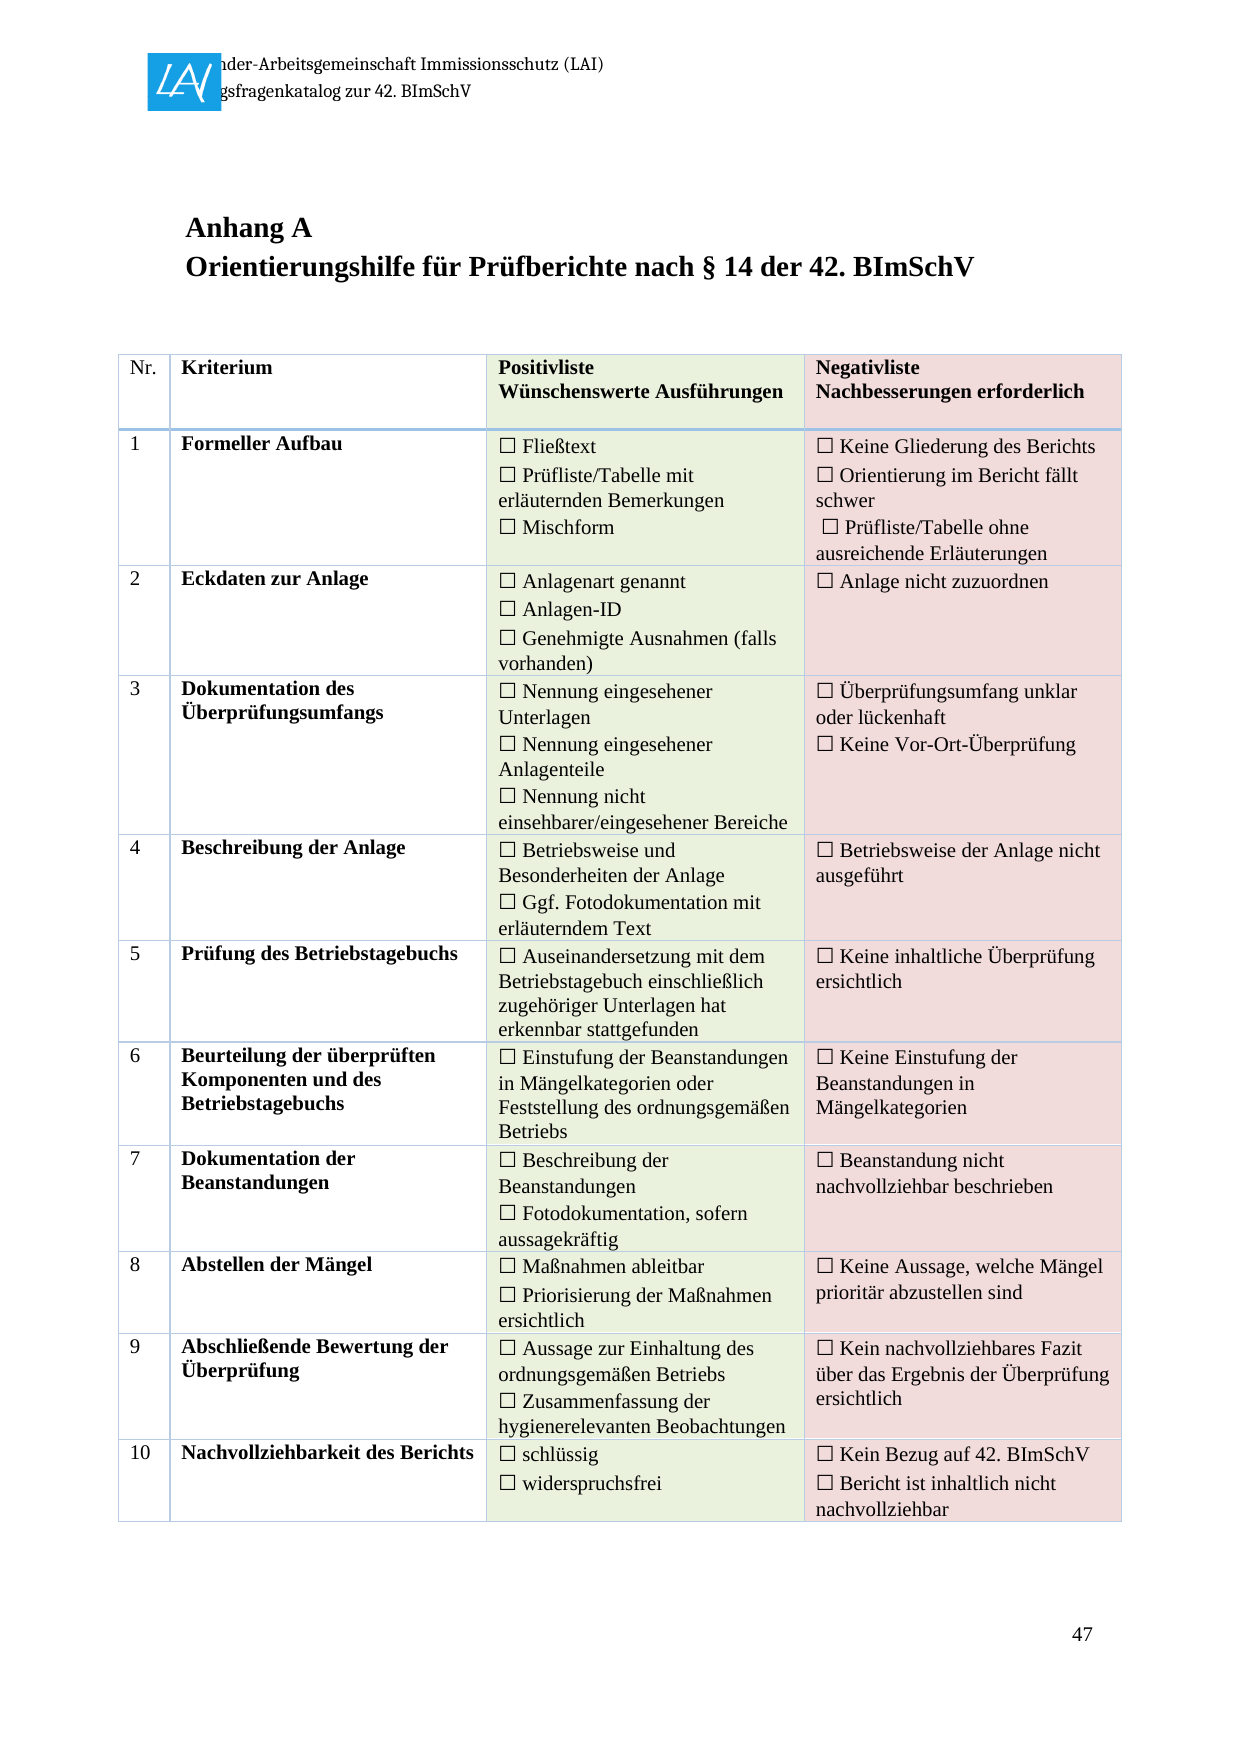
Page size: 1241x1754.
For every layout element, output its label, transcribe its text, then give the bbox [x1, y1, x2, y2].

table_cell Nennung eingesehener Unterlagen Nennung eingesehener Anlagenteile Nennung nicht einsehbarer/eingesehener Bereiche [487, 676, 804, 834]
table_cell Anlagenart genannt Anlagen-ID Genehmigte Ausnahmen (falls vorhanden) [487, 566, 804, 675]
table_cell Keine inhaltliche Überprüfung ersichtlich [805, 941, 1121, 1041]
table_cell Beschreibung der Beanstandungen Fotodokumentation, sofern aussagekräftig [487, 1146, 804, 1251]
table_cell 4 [119, 835, 169, 940]
table_cell Keine Gliederung des Berichts Orientierung im Bericht fällt schwer Prüfliste/Tabelle ohne ausreichende Erläuterungen [805, 431, 1121, 565]
table_cell schlüssig widerspruchsfrei [487, 1440, 804, 1521]
table_cell Beurteilung der überprüften Komponenten und des Betriebstagebuchs [171, 1043, 486, 1144]
table_cell Nachvollziehbarkeit des Berichts [171, 1440, 486, 1521]
table_cell Abschließende Bewertung der Überprüfung [171, 1334, 486, 1438]
table_cell Betriebsweise der Anlage nicht ausgeführt [805, 835, 1121, 940]
table_cell 2 [119, 566, 169, 675]
table_cell Maßnahmen ableitbar Priorisierung der Maßnahmen ersichtlich [487, 1252, 804, 1332]
table_cell Dokumentation der Beanstandungen [171, 1146, 486, 1251]
table_cell Fließtext Prüfliste/Tabelle mit erläuternden Bemerkungen Mischform [487, 431, 804, 565]
table_cell 7 [119, 1146, 169, 1251]
table_cell Beschreibung der Anlage [171, 835, 486, 940]
table_cell Keine Einstufung der Beanstandungen in Mängelkategorien [805, 1043, 1121, 1144]
table_cell Überprüfungsumfang unklar oder lückenhaft Keine Vor-Ort-Überprüfung [805, 676, 1121, 834]
table_cell 1 [119, 431, 169, 565]
table_cell Betriebsweise und Besonderheiten der Anlage Ggf. Fotodokumentation mit erläuterndem Text [487, 835, 804, 940]
table_cell Kein nachvollziehbares Fazit über das Ergebnis der Überprüfung ersichtlich [805, 1334, 1121, 1438]
table_header Negativliste Nachbesserungen erforderlich [805, 355, 1121, 428]
table_cell 5 [119, 941, 169, 1041]
list Anhang A Orientierungshilfe für Prüfberichte nach § 14 der 42. BImSchV [185, 210, 1093, 282]
table_cell Kein Bezug auf 42. BImSchV Bericht ist inhaltlich nicht nachvollziehbar [805, 1440, 1121, 1521]
table_cell 9 [119, 1334, 169, 1438]
table_cell Anlage nicht zuzuordnen [805, 566, 1121, 675]
table_cell 8 [119, 1252, 169, 1332]
table_cell Keine Aussage, welche Mängel prioritär abzustellen sind [805, 1252, 1121, 1332]
table_header Positivliste Wünschenswerte Ausführungen [487, 355, 804, 428]
table_cell Dokumentation des Überprüfungsumfangs [171, 676, 486, 834]
table_cell 6 [119, 1043, 169, 1144]
table_header Kriterium [171, 355, 486, 428]
table_cell Prüfung des Betriebstagebuchs [171, 941, 486, 1041]
picture [147, 53, 222, 111]
table_cell Formeller Aufbau [171, 431, 486, 565]
table_cell Auseinandersetzung mit dem Betriebstagebuch einschließlich zugehöriger Unterlagen hat erkennbar stattgefunden [487, 941, 804, 1041]
table_cell Beanstandung nicht nachvollziehbar beschrieben [805, 1146, 1121, 1251]
table_cell 3 [119, 676, 169, 834]
table_header Nr. [119, 355, 169, 428]
table_cell Abstellen der Mängel [171, 1252, 486, 1332]
table_cell 10 [119, 1440, 169, 1521]
table_cell Eckdaten zur Anlage [171, 566, 486, 675]
table_cell Aussage zur Einhaltung des ordnungsgemäßen Betriebs Zusammenfassung der hygienerelevanten Beobachtungen [487, 1334, 804, 1438]
table_cell Einstufung der Beanstandungen in Mängelkategorien oder Feststellung des ordnungsgemäßen Betriebs [487, 1043, 804, 1144]
